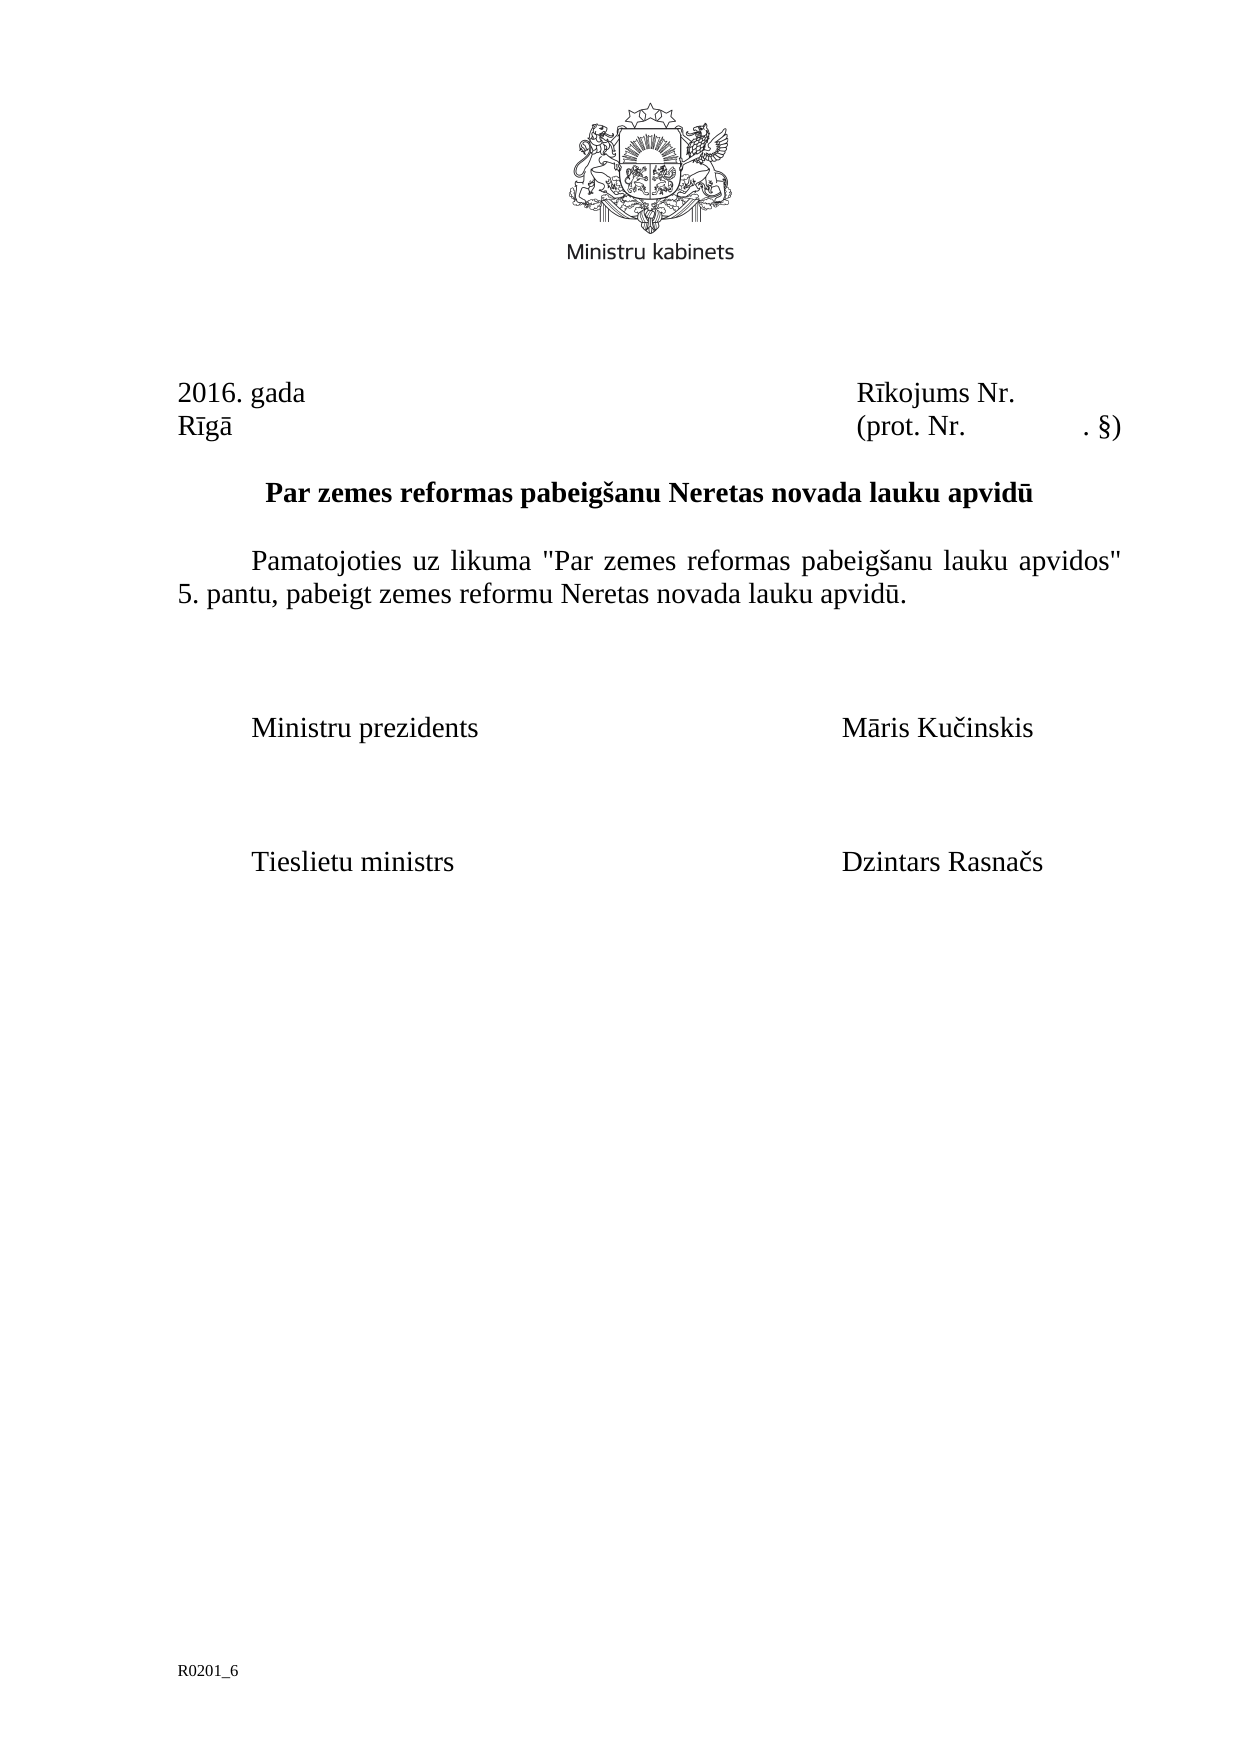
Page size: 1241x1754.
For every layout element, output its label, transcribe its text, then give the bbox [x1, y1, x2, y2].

text Ministru prezidents Māris Kučinskis [177, 710, 1122, 744]
text Tieslietu ministrs Dzintars Rasnačs [177, 844, 1122, 878]
text 2016. gada Rīkojums Nr. [177, 375, 1122, 408]
picture [177, 101, 1123, 273]
text Par zemes reformas pabeigšanu Neretas novada lauku apvidū [177, 476, 1122, 509]
text Pamatojoties uz likuma "Par zemes reformas pabeigšanu lauku apvidos" 5. pantu, pabeigt zemes reformu Neretas novada lauku apvidū. [177, 543, 1122, 610]
text Rīgā (prot. Nr. . §) [177, 408, 1122, 442]
